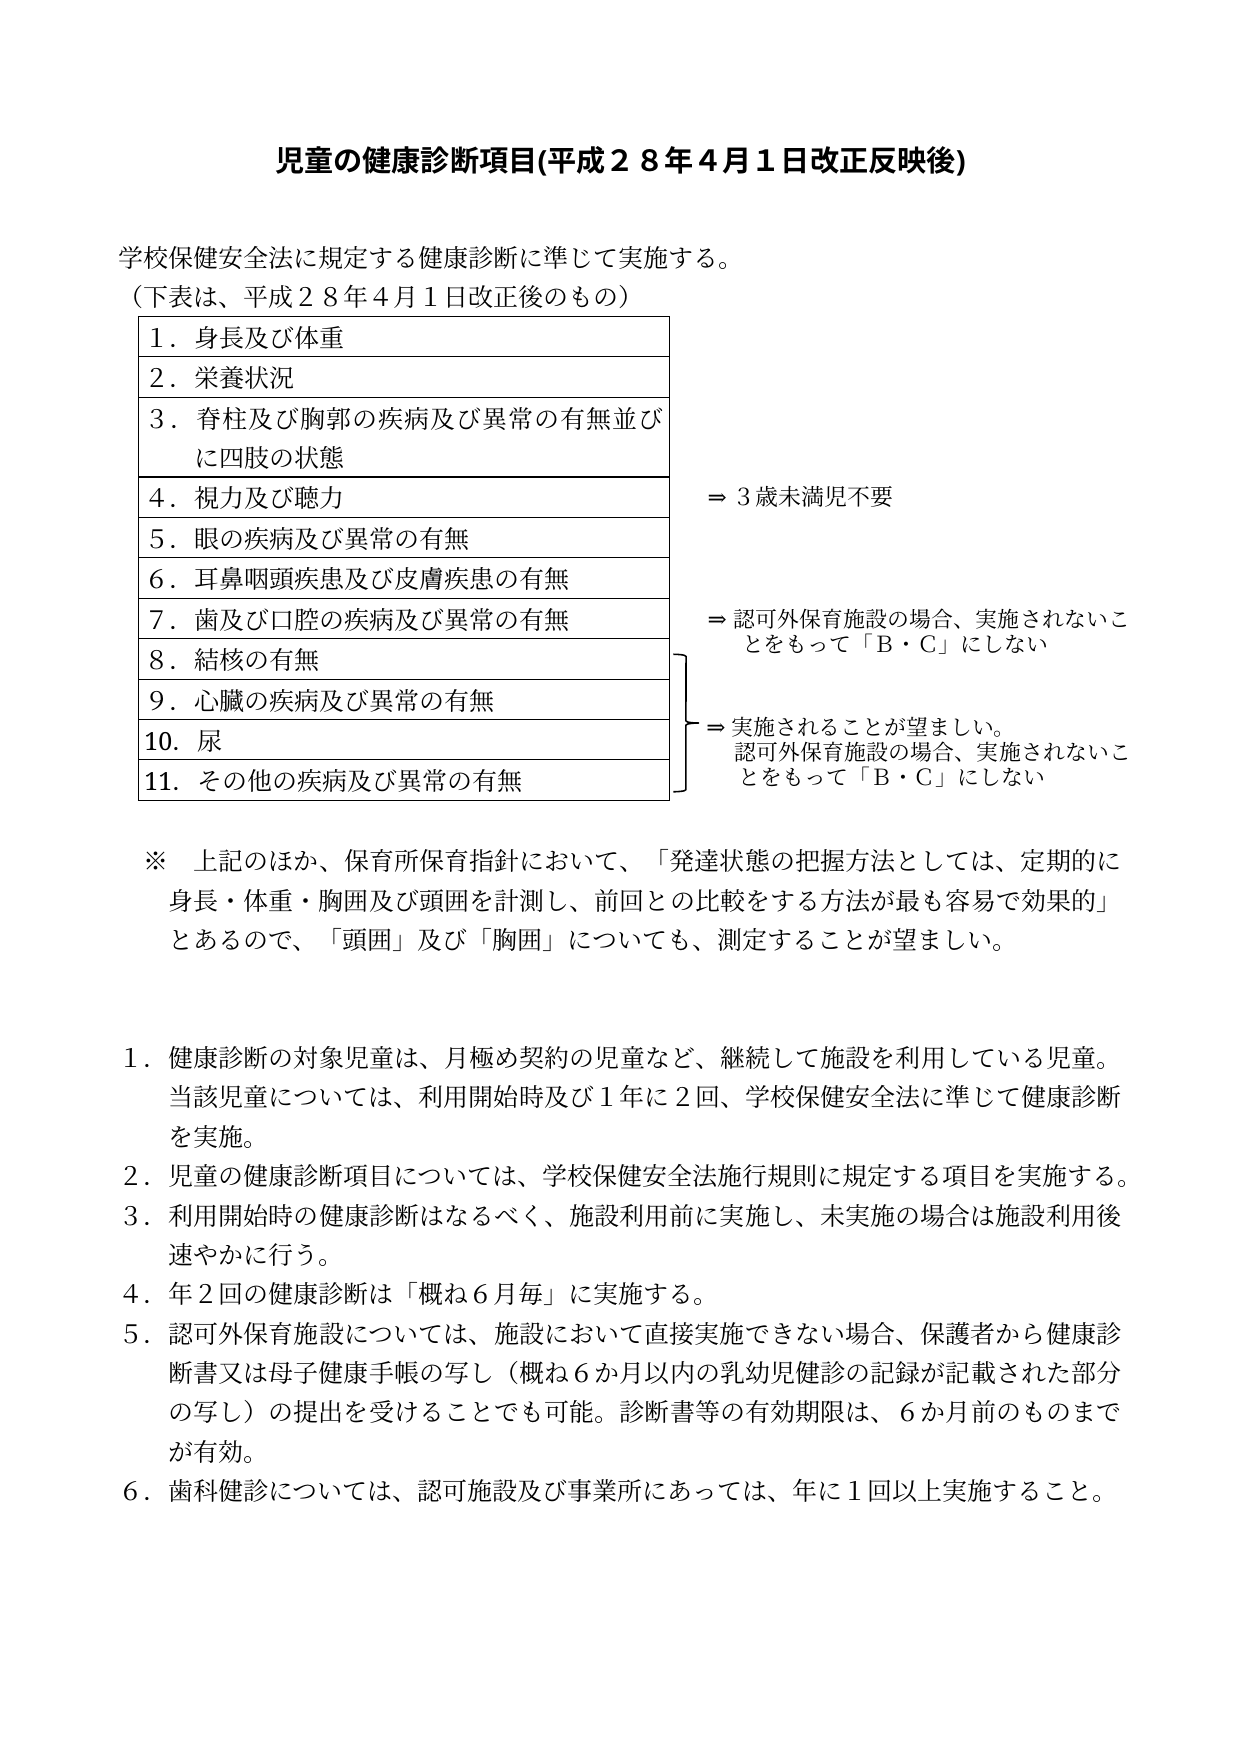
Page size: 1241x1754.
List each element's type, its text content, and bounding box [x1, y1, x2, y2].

text １．健康診断の対象児童は、月極め契約の児童など、継続して施設を利用している児童。当該児童については、利用開始時及び１年に２回、学校保健安全法に準じて健康診断を実施。 [118, 1037, 1122, 1155]
table_cell ４．視力及び聴力 [139, 478, 669, 517]
text ４．年２回の健康診断は「概ね６月毎」に実施する。 [118, 1273, 1122, 1313]
table_cell 10．尿 [139, 720, 669, 759]
text ６．歯科健診については、認可施設及び事業所にあっては、年に１回以上実施すること。 [118, 1470, 1122, 1509]
table_header １．身長及び体重 [139, 317, 669, 356]
text 児童の健康診断項目(平成２８年４月１日改正反映後) [118, 119, 1122, 198]
text ※ 上記のほか、保育所保育指針において、「発達状態の把握方法としては、定期的に身長・体重・胸囲及び頭囲を計測し、前回との比較をする方法が最も容易で効果的」とあるので、「頭囲」及び「胸囲」についても、測定することが望ましい。 [118, 840, 1122, 958]
text ５．認可外保育施設については、施設において直接実施できない場合、保護者から健康診断書又は母子健康手帳の写し（概ね６か月以内の乳幼児健診の記録が記載された部分の写し）の提出を受けることでも可能。診断書等の有効期限は、６か月前のものまでが有効。 [118, 1313, 1122, 1470]
text 学校保健安全法に規定する健康診断に準じて実施する。 [118, 237, 1122, 276]
table_cell ６．耳鼻咽頭疾患及び皮膚疾患の有無 [139, 558, 669, 598]
text ３．利用開始時の健康診断はなるべく、施設利用前に実施し、未実施の場合は施設利用後、速やかに行う。 [118, 1194, 1122, 1273]
table_cell ９．心臓の疾病及び異常の有無 [139, 680, 669, 719]
table_cell ８．結核の有無 [139, 639, 669, 678]
text （下表は、平成２８年４月１日改正後のもの） [118, 276, 1122, 316]
table_cell ７．歯及び口腔の疾病及び異常の有無 [139, 599, 669, 638]
text ２．児童の健康診断項目については、学校保健安全法施行規則に規定する項目を実施する。 [118, 1155, 1122, 1194]
table_cell ３．脊柱及び胸郭の疾病及び異常の有無並びに四肢の状態 [139, 398, 669, 476]
table_cell ５．眼の疾病及び異常の有無 [139, 518, 669, 557]
table_cell 11．その他の疾病及び異常の有無 [139, 760, 669, 800]
table_cell ２．栄養状況 [139, 357, 669, 397]
